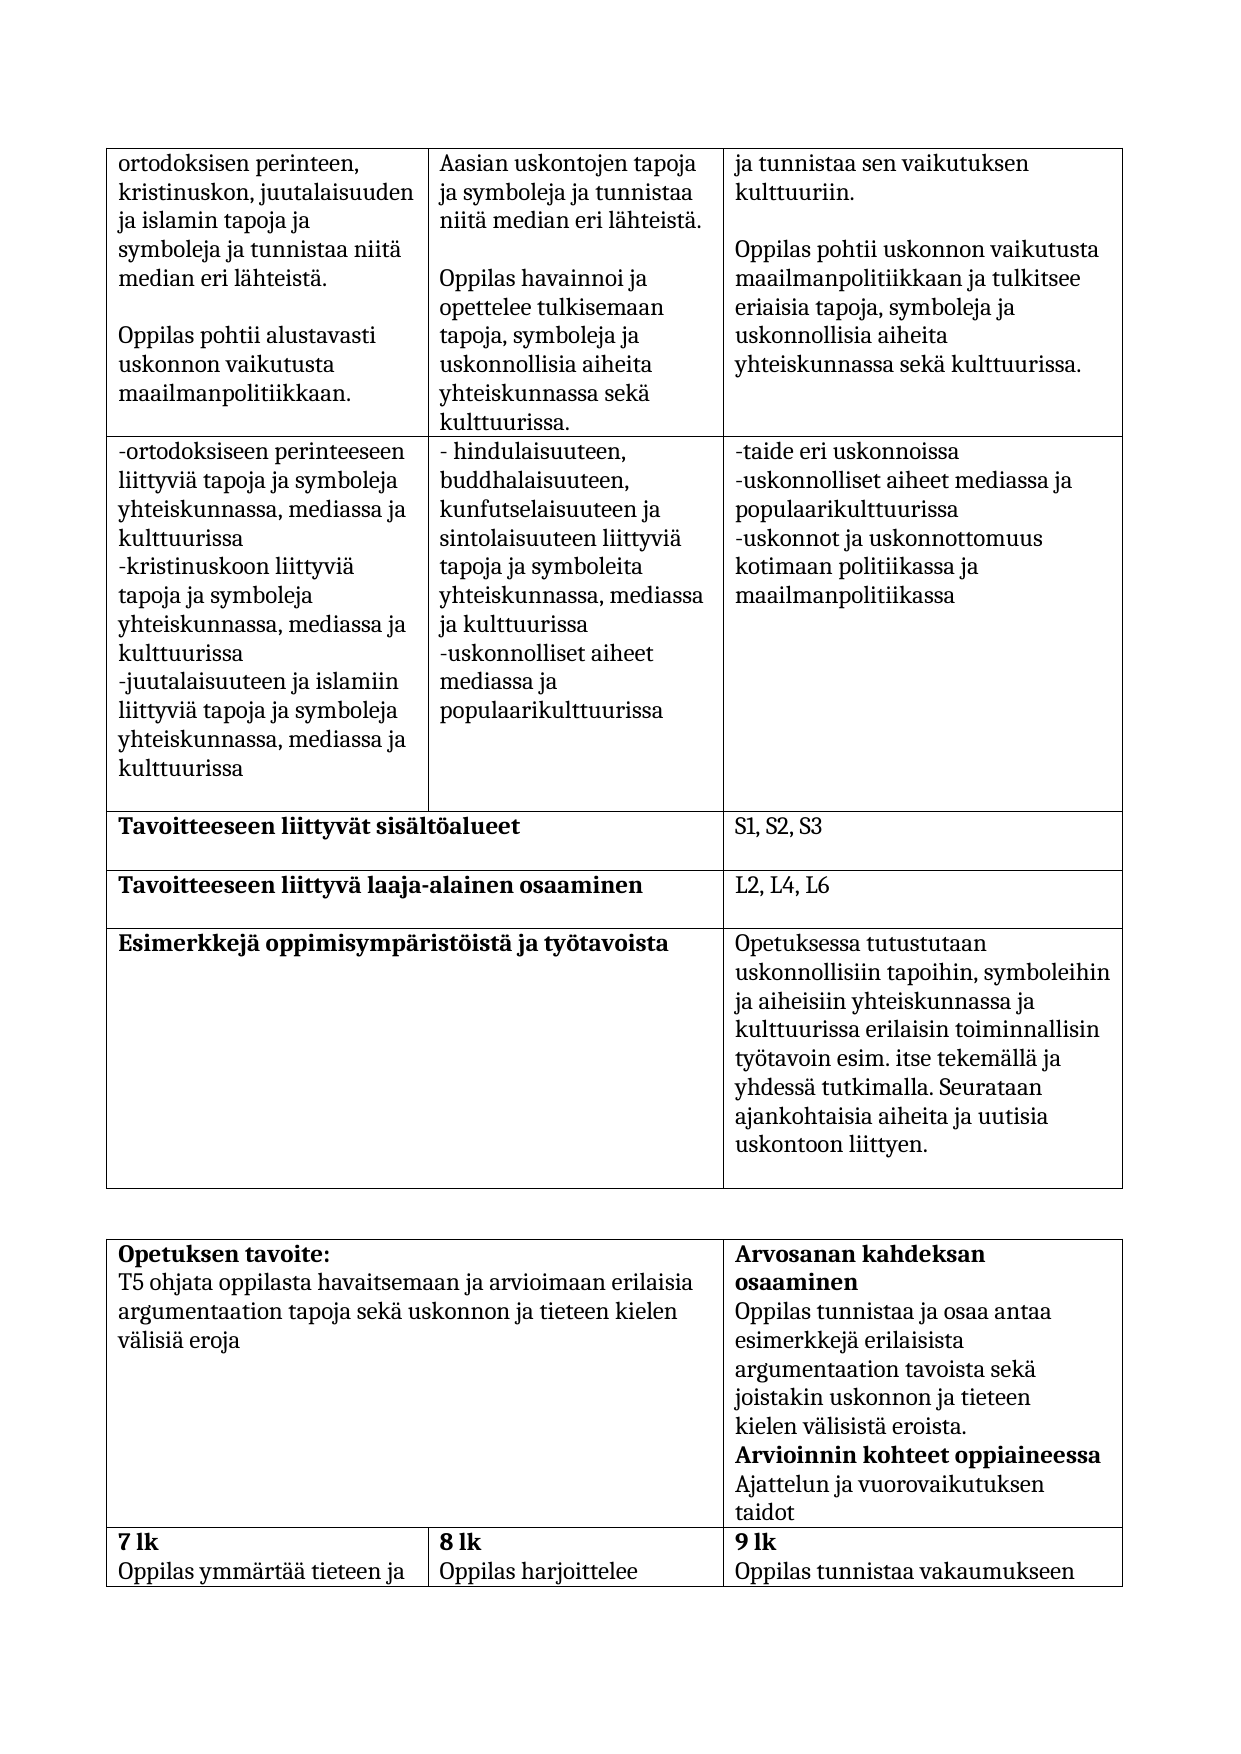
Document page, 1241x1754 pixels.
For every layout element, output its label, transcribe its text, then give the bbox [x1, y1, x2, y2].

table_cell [107, 1528, 428, 1586]
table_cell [429, 149, 723, 436]
table_header Arvosanan kahdeksan osaaminen Oppilas tunnistaa ja osaa antaa esimerkkejä erilaisista argumentaation tavoista sekä joistakin uskonnon ja tieteen kielen välisistä eroista. Arvioinnin kohteet oppiaineessa Ajattelun ja vuorovaikutuksen taidot [724, 1240, 1122, 1527]
table_cell Esimerkkejä oppimisympäristöistä ja työtavoista [107, 929, 723, 1188]
table_cell Tavoitteeseen liittyvät sisältöalueet [107, 812, 723, 869]
table_cell L2, L4, L6 [724, 871, 1122, 928]
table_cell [724, 1528, 1122, 1586]
table_cell -ortodoksiseen perinteeseen liittyviä tapoja ja symboleja yhteiskunnassa, mediassa ja kulttuurissa -kristinuskoon liittyviä tapoja ja symboleja yhteiskunnassa, mediassa ja kulttuurissa -juutalaisuuteen ja islamiin liittyviä tapoja ja symboleja yhteiskunnassa, mediassa ja kulttuurissa [107, 437, 428, 811]
table_cell Opetuksessa tutustutaan uskonnollisiin tapoihin, symboleihin ja aiheisiin yhteiskunnassa ja kulttuurissa erilaisin toiminnallisin työtavoin esim. itse tekemällä ja yhdessä tutkimalla. Seurataan ajankohtaisia aiheita ja uutisia uskontoon liittyen. [724, 929, 1122, 1188]
table_cell -taide eri uskonnoissa -uskonnolliset aiheet mediassa ja populaarikulttuurissa -uskonnot ja uskonnottomuus kotimaan politiikassa ja maailmanpolitiikassa [724, 437, 1122, 811]
table_header Opetuksen tavoite: T5 ohjata oppilasta havaitsemaan ja arvioimaan erilaisia argumentaation tapoja sekä uskonnon ja tieteen kielen välisiä eroja [107, 1240, 723, 1527]
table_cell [107, 149, 428, 436]
table_cell - hindulaisuuteen, buddhalaisuuteen, kunfutselaisuuteen ja sintolaisuuteen liittyviä tapoja ja symboleita yhteiskunnassa, mediassa ja kulttuurissa -uskonnolliset aiheet mediassa ja populaarikulttuurissa [429, 437, 723, 811]
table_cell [429, 1528, 723, 1586]
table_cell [724, 149, 1122, 436]
table_cell Tavoitteeseen liittyvä laaja-alainen osaaminen [107, 871, 723, 928]
table_cell S1, S2, S3 [724, 812, 1122, 869]
